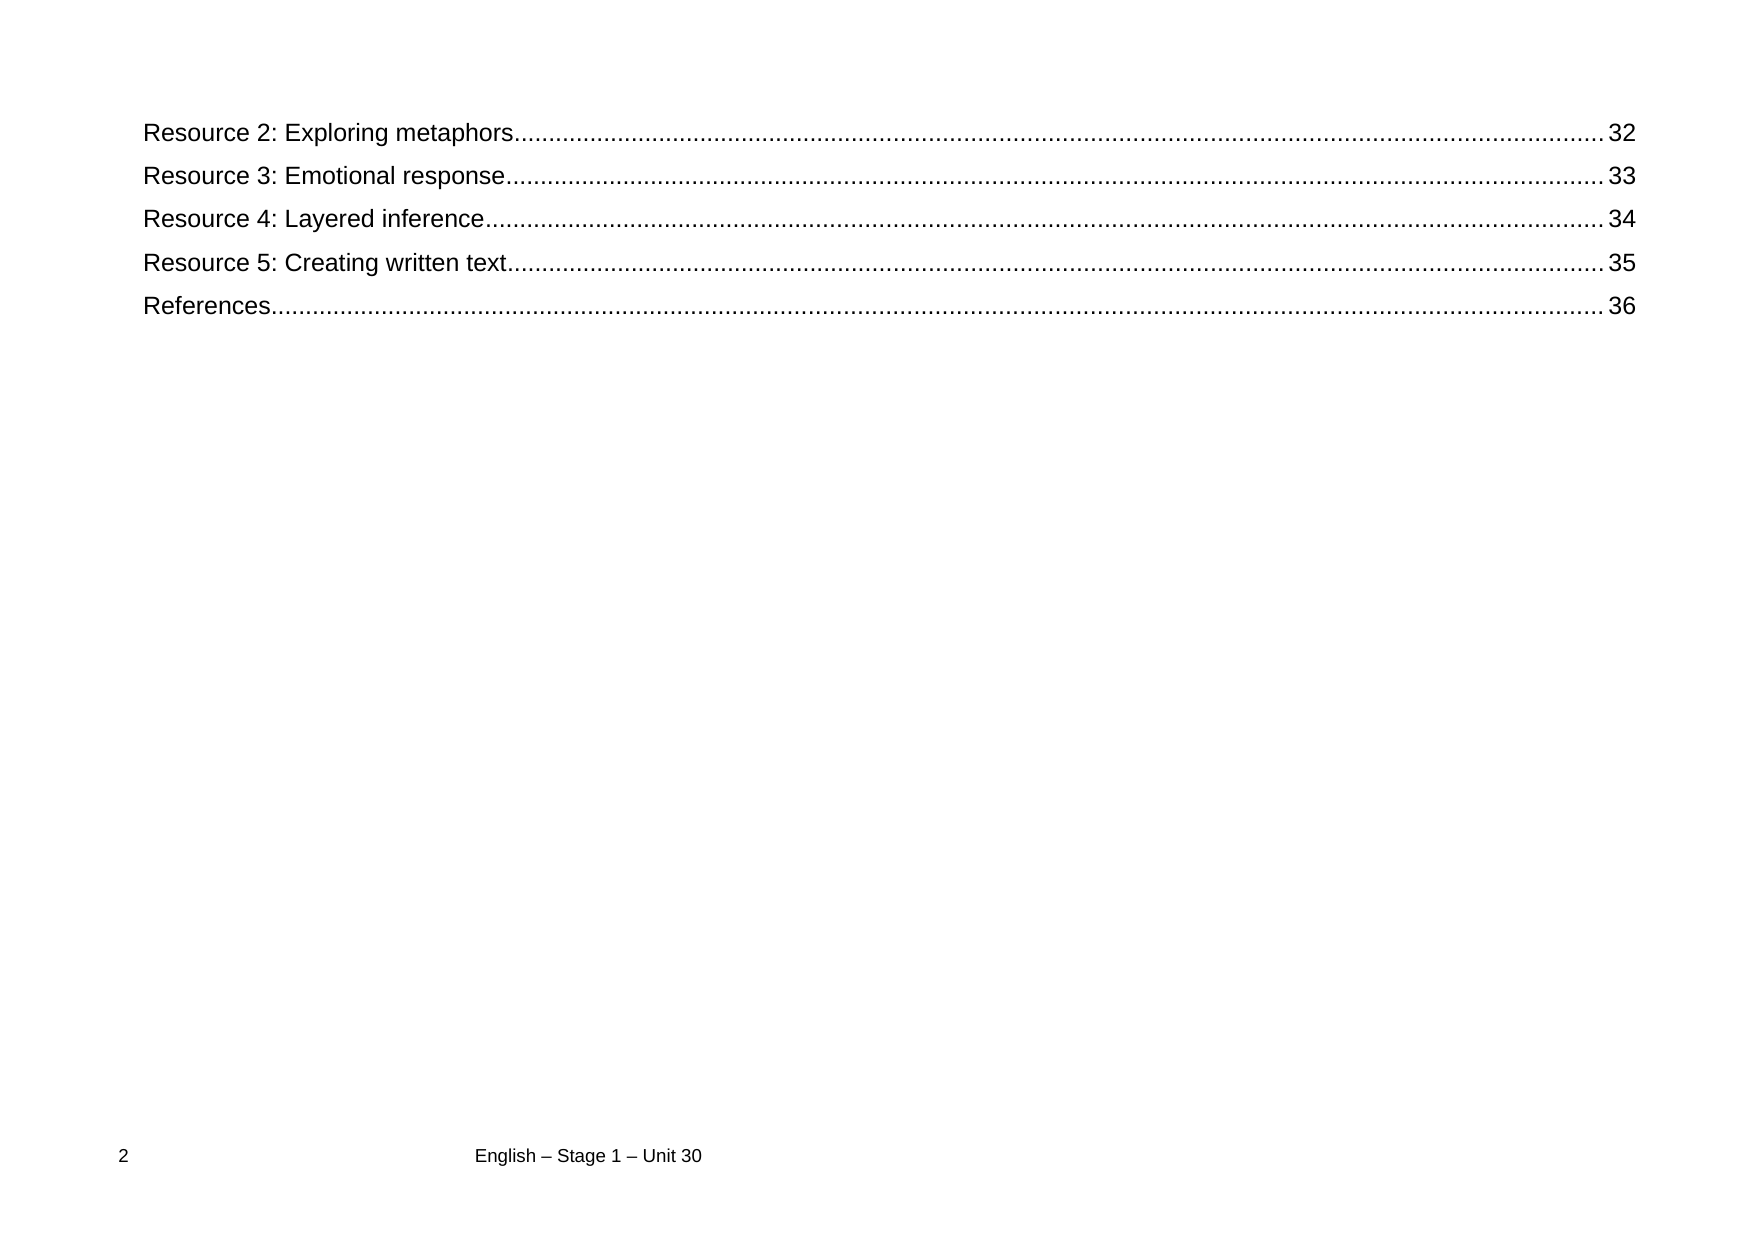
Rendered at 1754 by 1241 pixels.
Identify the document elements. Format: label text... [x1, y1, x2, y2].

text References 36 [143, 291, 1636, 319]
text Resource 3: Emotional response 33 [143, 161, 1636, 190]
text Resource 2: Exploring metaphors 32 [143, 118, 1636, 147]
text Resource 4: Layered inference 34 [143, 204, 1636, 233]
text Resource 5: Creating written text 35 [143, 247, 1636, 276]
